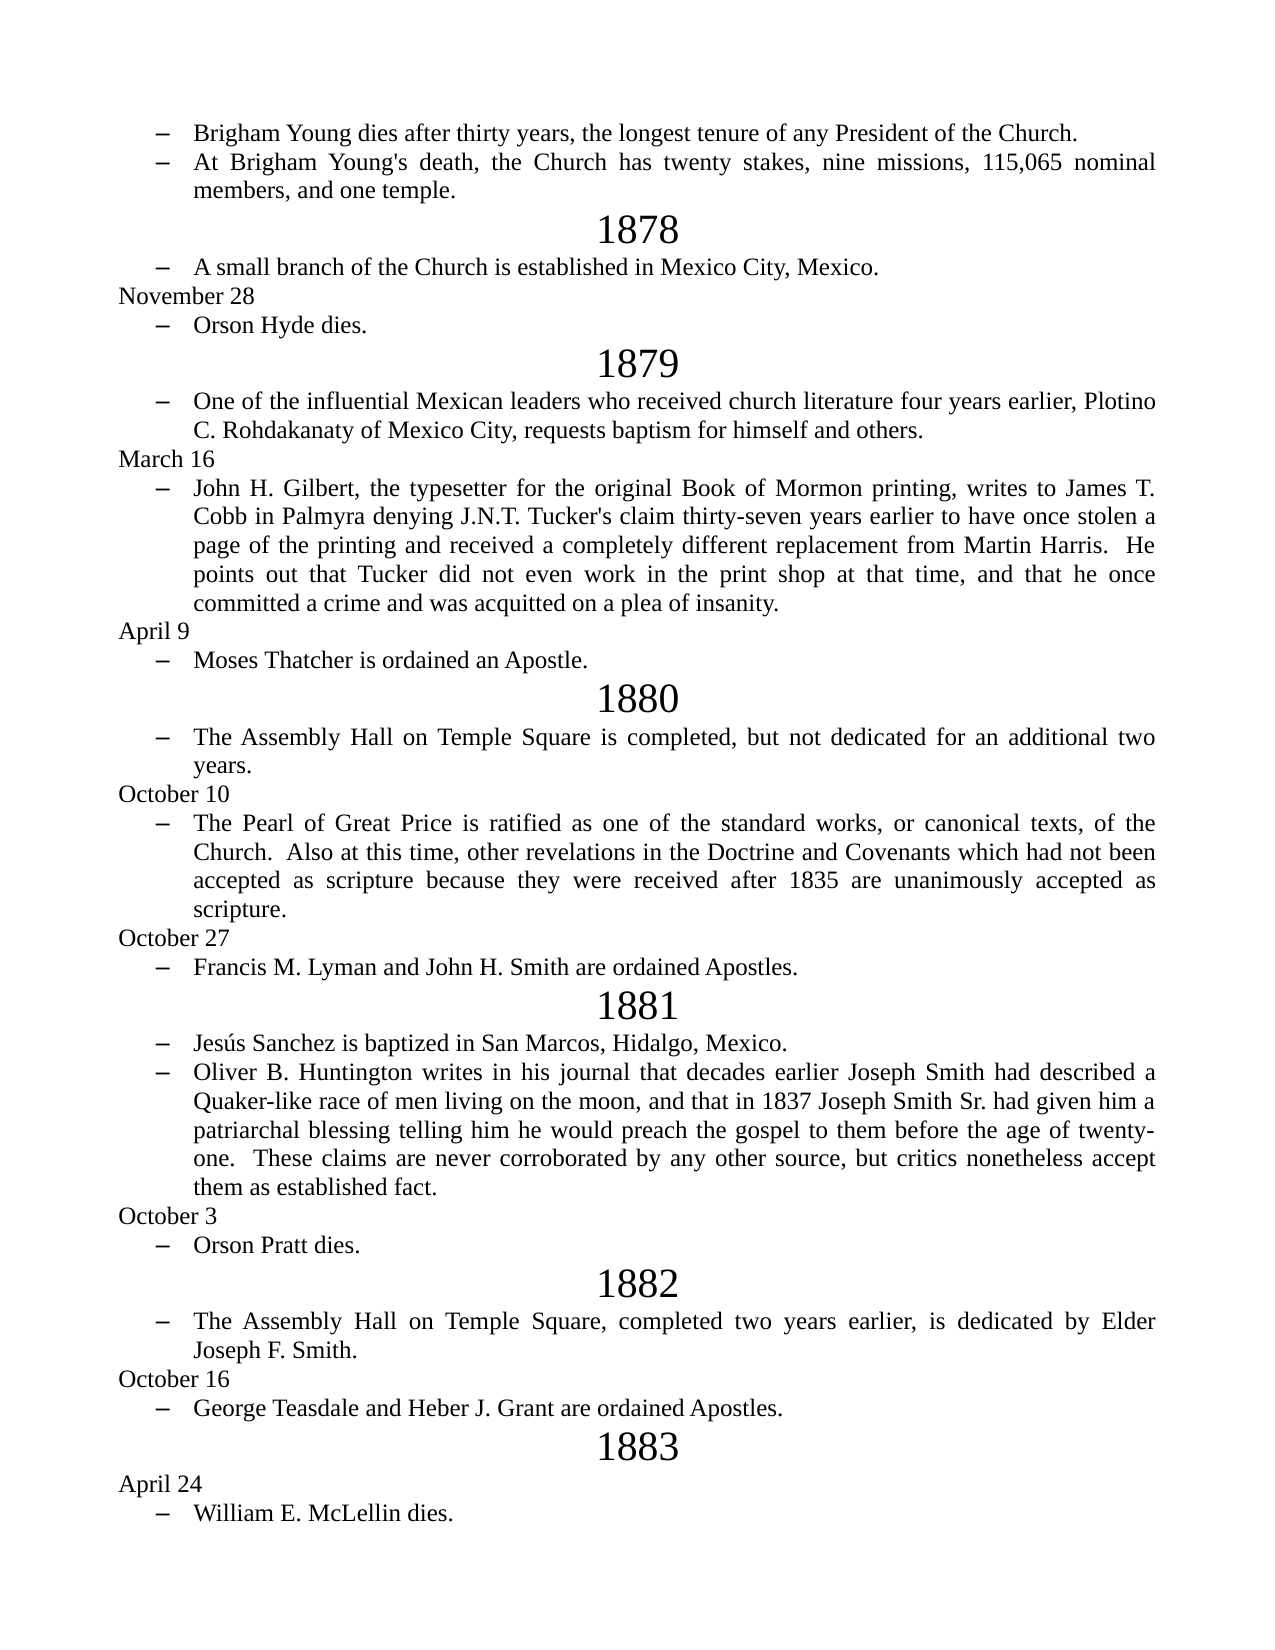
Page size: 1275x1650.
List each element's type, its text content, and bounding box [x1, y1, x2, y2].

text November 28 [118, 281, 1157, 310]
text March 16 [118, 444, 1157, 473]
text October 10 [118, 779, 1157, 808]
list Francis M. Lyman and John H. Smith are ordained Apostles. [156, 952, 1157, 981]
text 1883 [118, 1421, 1157, 1469]
list John H. Gilbert, the typesetter for the original Book of Mormon printing, writes to James T. Cobb in Palmyra denying J.N.T. Tucker's claim thirty-seven years earlier to have once stolen a page of the printing and received a completely different replacement from Martin Harris. He points out that Tucker did not even work in the print shop at that time, and that he once committed a crime and was acquitted on a plea of insanity. [156, 473, 1157, 616]
text October 3 [118, 1201, 1157, 1230]
text October 27 [118, 923, 1157, 952]
list The Pearl of Great Price is ratified as one of the standard works, or canonical texts, of the Church. Also at this time, other revelations in the Doctrine and Covenants which had not been accepted as scripture because they were received after 1835 are unanimously accepted as scripture. [156, 808, 1157, 923]
list Moses Thatcher is ordained an Apostle. [156, 645, 1157, 674]
text April 9 [118, 616, 1157, 645]
text 1879 [118, 338, 1157, 386]
list Brigham Young dies after thirty years, the longest tenure of any President of the Church. [156, 118, 1157, 147]
text October 16 [118, 1364, 1157, 1393]
list Orson Hyde dies. [156, 310, 1157, 338]
list Orson Pratt dies. [156, 1230, 1157, 1258]
text 1881 [118, 981, 1157, 1028]
list The Assembly Hall on Temple Square, completed two years earlier, is dedicated by Elder Joseph F. Smith. [156, 1306, 1157, 1364]
list A small branch of the Church is established in Mexico City, Mexico. [156, 252, 1157, 281]
text 1880 [118, 674, 1157, 722]
list The Assembly Hall on Temple Square is completed, but not dedicated for an additional two years. [156, 722, 1157, 779]
text 1878 [118, 204, 1157, 252]
list George Teasdale and Heber J. Grant are ordained Apostles. [156, 1393, 1157, 1421]
list At Brigham Young's death, the Church has twenty stakes, nine missions, 115,065 nominal members, and one temple. [156, 147, 1157, 204]
list Oliver B. Huntington writes in his journal that decades earlier Joseph Smith had described a Quaker-like race of men living on the moon, and that in 1837 Joseph Smith Sr. had given him a patriarchal blessing telling him he would preach the gospel to them before the age of twenty-one. These claims are never corroborated by any other source, but critics nonetheless accept them as established fact. [156, 1057, 1157, 1201]
text April 24 [118, 1469, 1157, 1498]
list Jesús Sanchez is baptized in San Marcos, Hidalgo, Mexico. [156, 1028, 1157, 1057]
list William E. McLellin dies. [156, 1498, 1157, 1527]
text 1882 [118, 1258, 1157, 1306]
list One of the influential Mexican leaders who received church literature four years earlier, Plotino C. Rohdakanaty of Mexico City, requests baptism for himself and others. [156, 386, 1157, 444]
